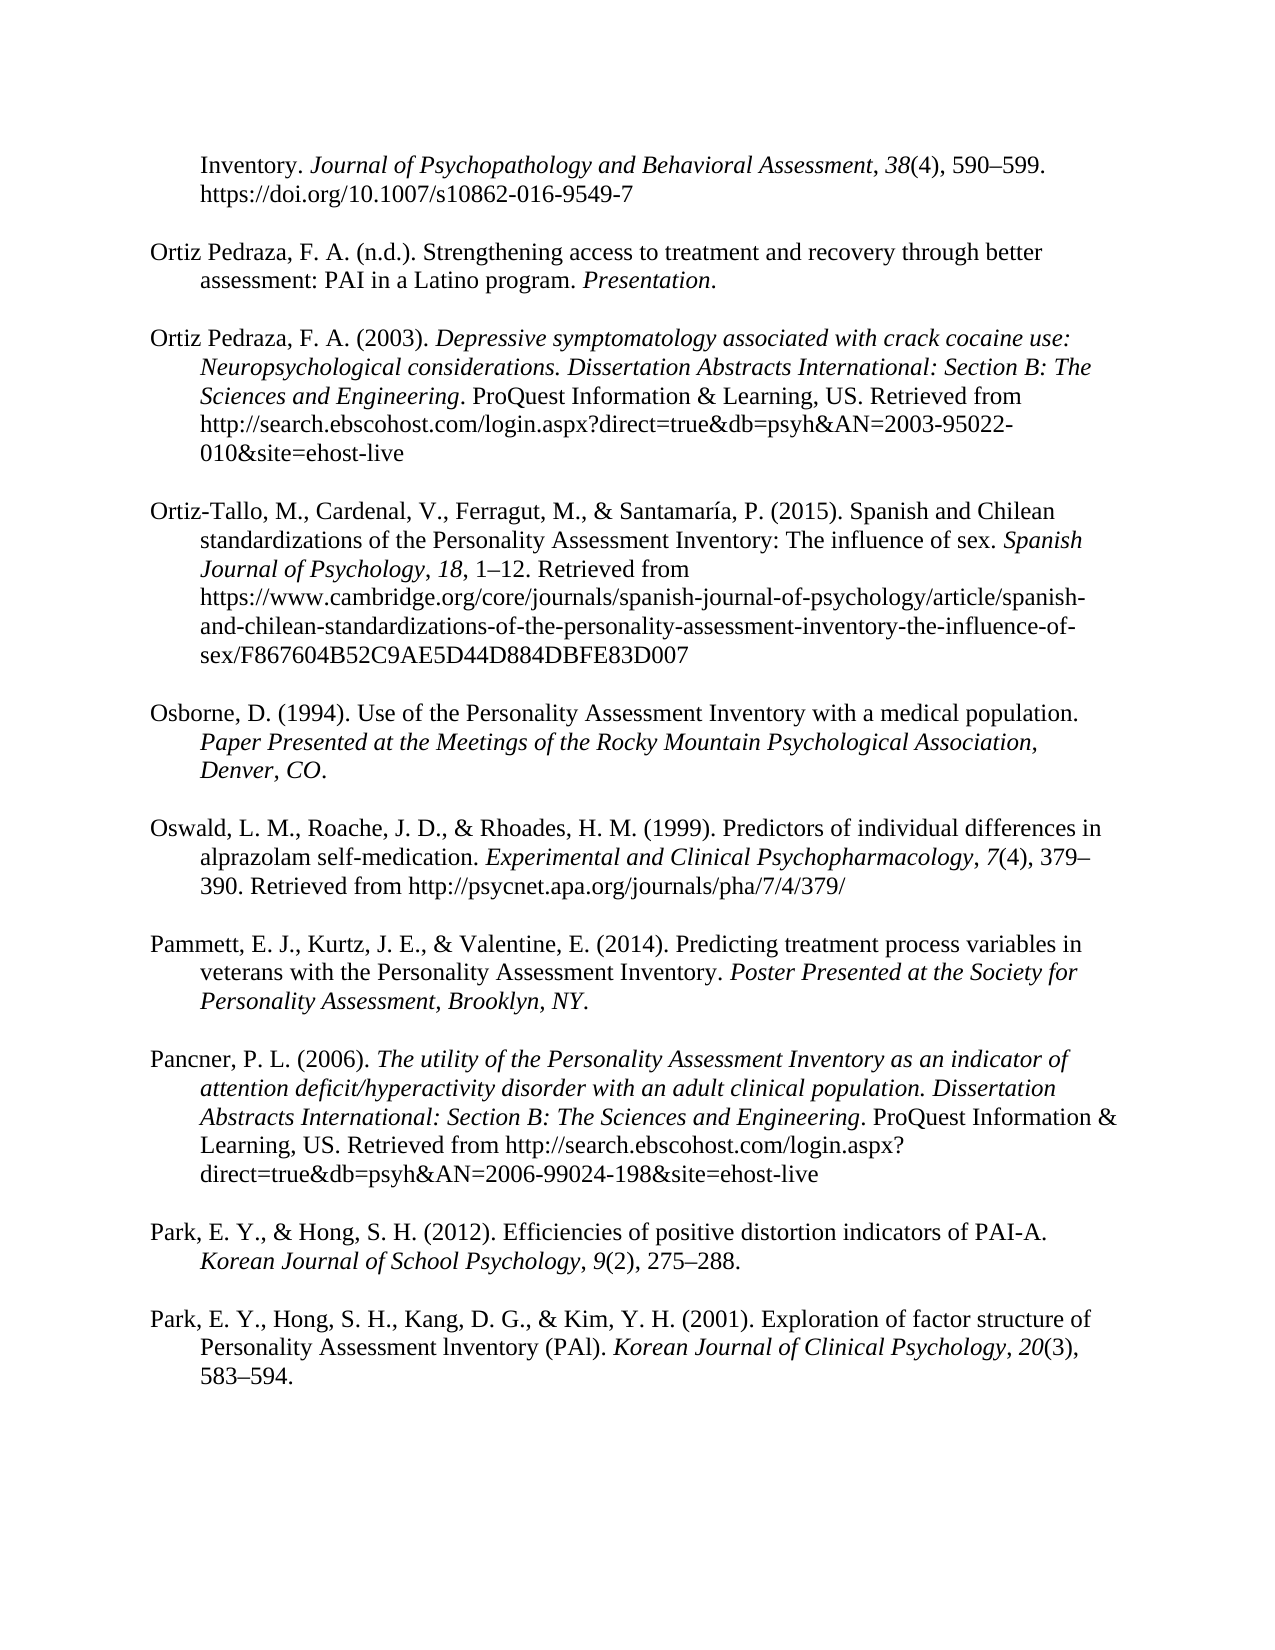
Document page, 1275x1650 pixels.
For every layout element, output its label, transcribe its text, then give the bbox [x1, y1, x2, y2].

text Pammett, E. J., Kurtz, J. E., & Valentine, E. (2014). Predicting treatment process variables in veterans with the Personality Assessment Inventory. Poster Presented at the Society for Personality Assessment, Brooklyn, NY. [150, 929, 1125, 1015]
text Park, E. Y., Hong, S. H., Kang, D. G., & Kim, Y. H. (2001). Exploration of factor structure of Personality Assessment lnventory (PAl). Korean Journal of Clinical Psychology, 20(3), 583–594. [150, 1304, 1125, 1390]
text Osborne, D. (1994). Use of the Personality Assessment Inventory with a medical population. Paper Presented at the Meetings of the Rocky Mountain Psychological Association, Denver, CO. [150, 698, 1125, 784]
text Ortiz Pedraza, F. A. (n.d.). Strengthening access to treatment and recovery through better assessment: PAI in a Latino program. Presentation. [150, 237, 1125, 294]
text Park, E. Y., & Hong, S. H. (2012). Efficiencies of positive distortion indicators of PAI-A. Korean Journal of School Psychology, 9(2), 275–288. [150, 1217, 1125, 1274]
text Oswald, L. M., Roache, J. D., & Rhoades, H. M. (1999). Predictors of individual differences in alprazolam self-medication. Experimental and Clinical Psychopharmacology, 7(4), 379–390. Retrieved from http://psycnet.apa.org/journals/pha/7/4/379/ [150, 813, 1125, 899]
text Pancner, P. L. (2006). The utility of the Personality Assessment Inventory as an indicator of attention deficit/hyperactivity disorder with an adult clinical population. Dissertation Abstracts International: Section B: The Sciences and Engineering. ProQuest Information & Learning, US. Retrieved from http://search.ebscohost.com/login.aspx?direct=true&db=psyh&AN=2006-99024-198&site=ehost-live [150, 1044, 1125, 1188]
text Ortiz-Tallo, M., Cardenal, V., Ferragut, M., & Santamaría, P. (2015). Spanish and Chilean standardizations of the Personality Assessment Inventory: The influence of sex. Spanish Journal of Psychology, 18, 1–12. Retrieved from https://www.cambridge.org/core/journals/spanish-journal-of-psychology/article/spanish-and-chilean-standardizations-of-the-personality-assessment-inventory-the-influence-of-sex/F867604B52C9AE5D44D884DBFE83D007 [150, 496, 1125, 669]
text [150, 150, 1125, 207]
text Ortiz Pedraza, F. A. (2003). Depressive symptomatology associated with crack cocaine use: Neuropsychological considerations. Dissertation Abstracts International: Section B: The Sciences and Engineering. ProQuest Information & Learning, US. Retrieved from http://search.ebscohost.com/login.aspx?direct=true&db=psyh&AN=2003-95022-010&site=ehost-live [150, 323, 1125, 467]
